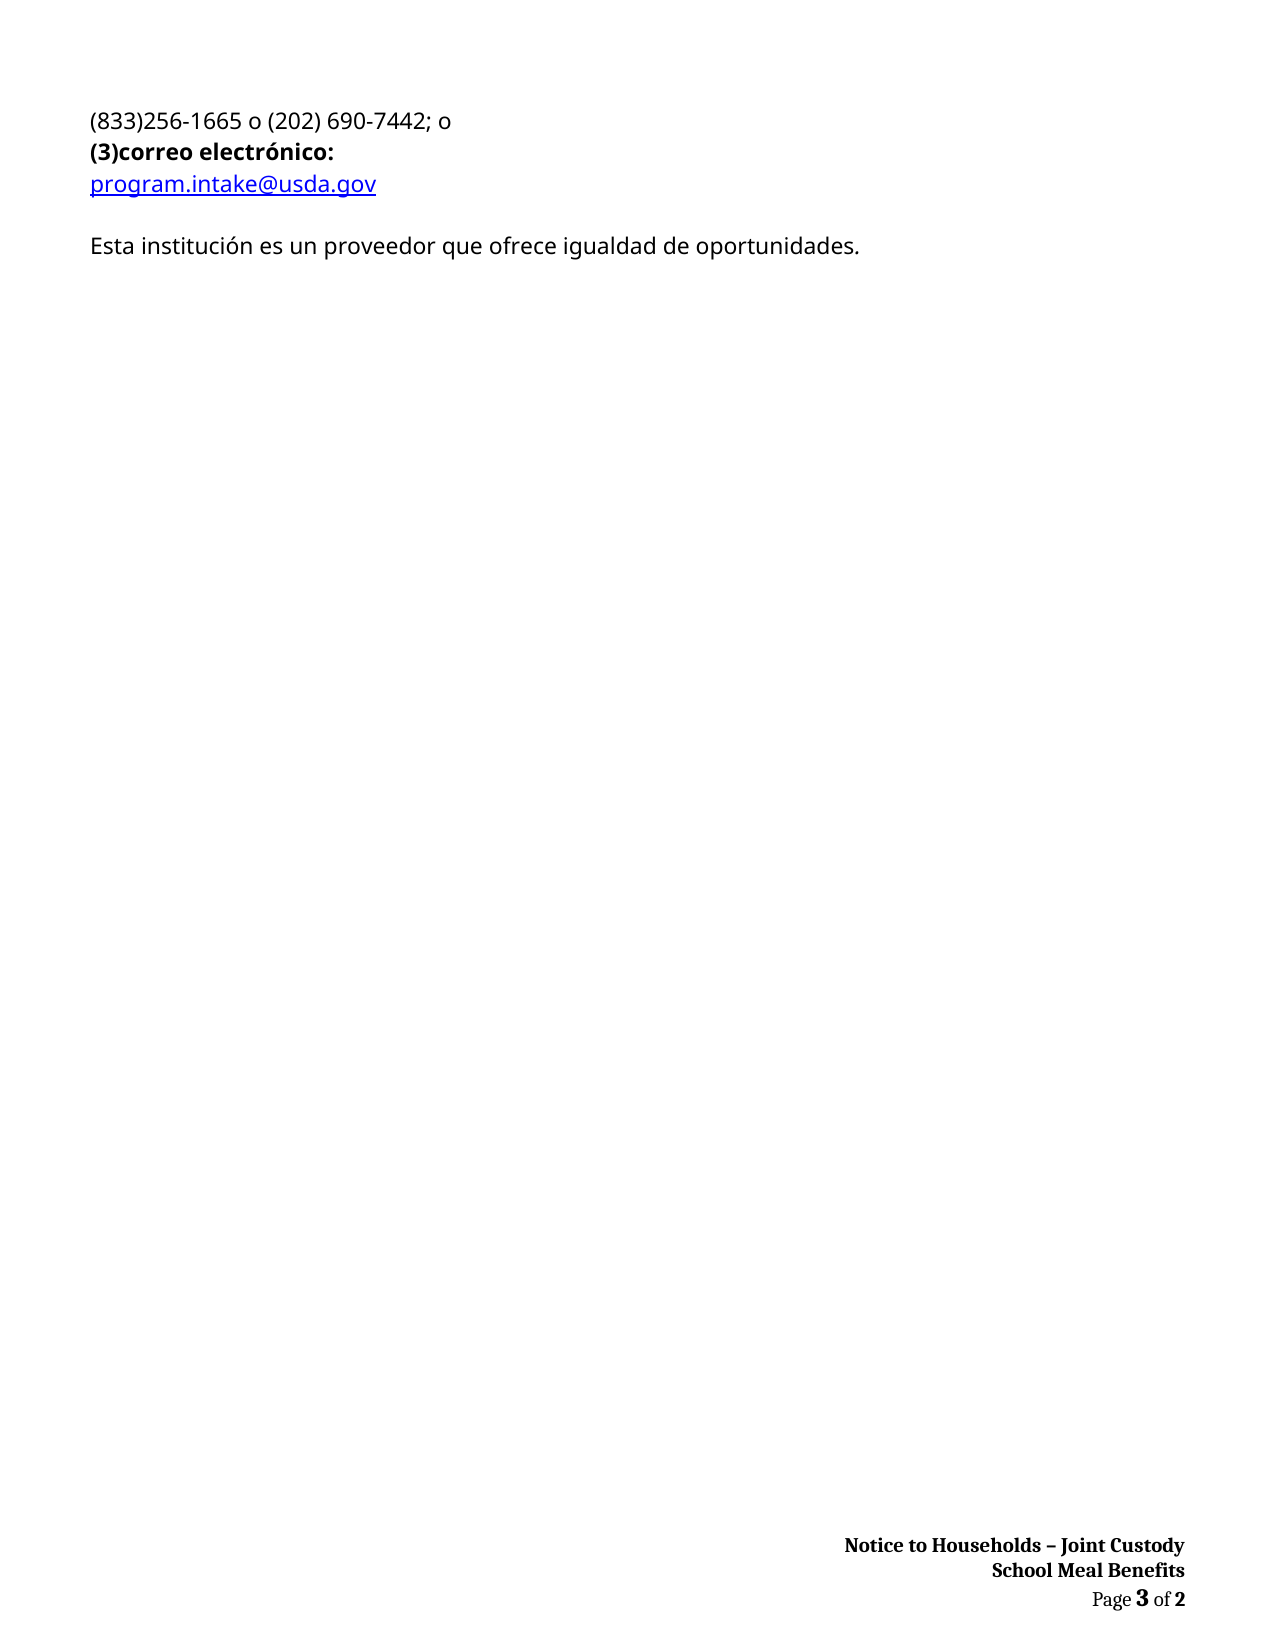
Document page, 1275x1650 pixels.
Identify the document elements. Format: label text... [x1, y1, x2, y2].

text (3)correo electrónico: [90, 136, 1185, 167]
text (833)256-1665 o (202) 690-7442; o [90, 105, 1185, 136]
text Esta institución es un proveedor que ofrece igualdad de oportunidades. [90, 230, 1185, 261]
text program.intake@usda.gov [90, 167, 1185, 199]
